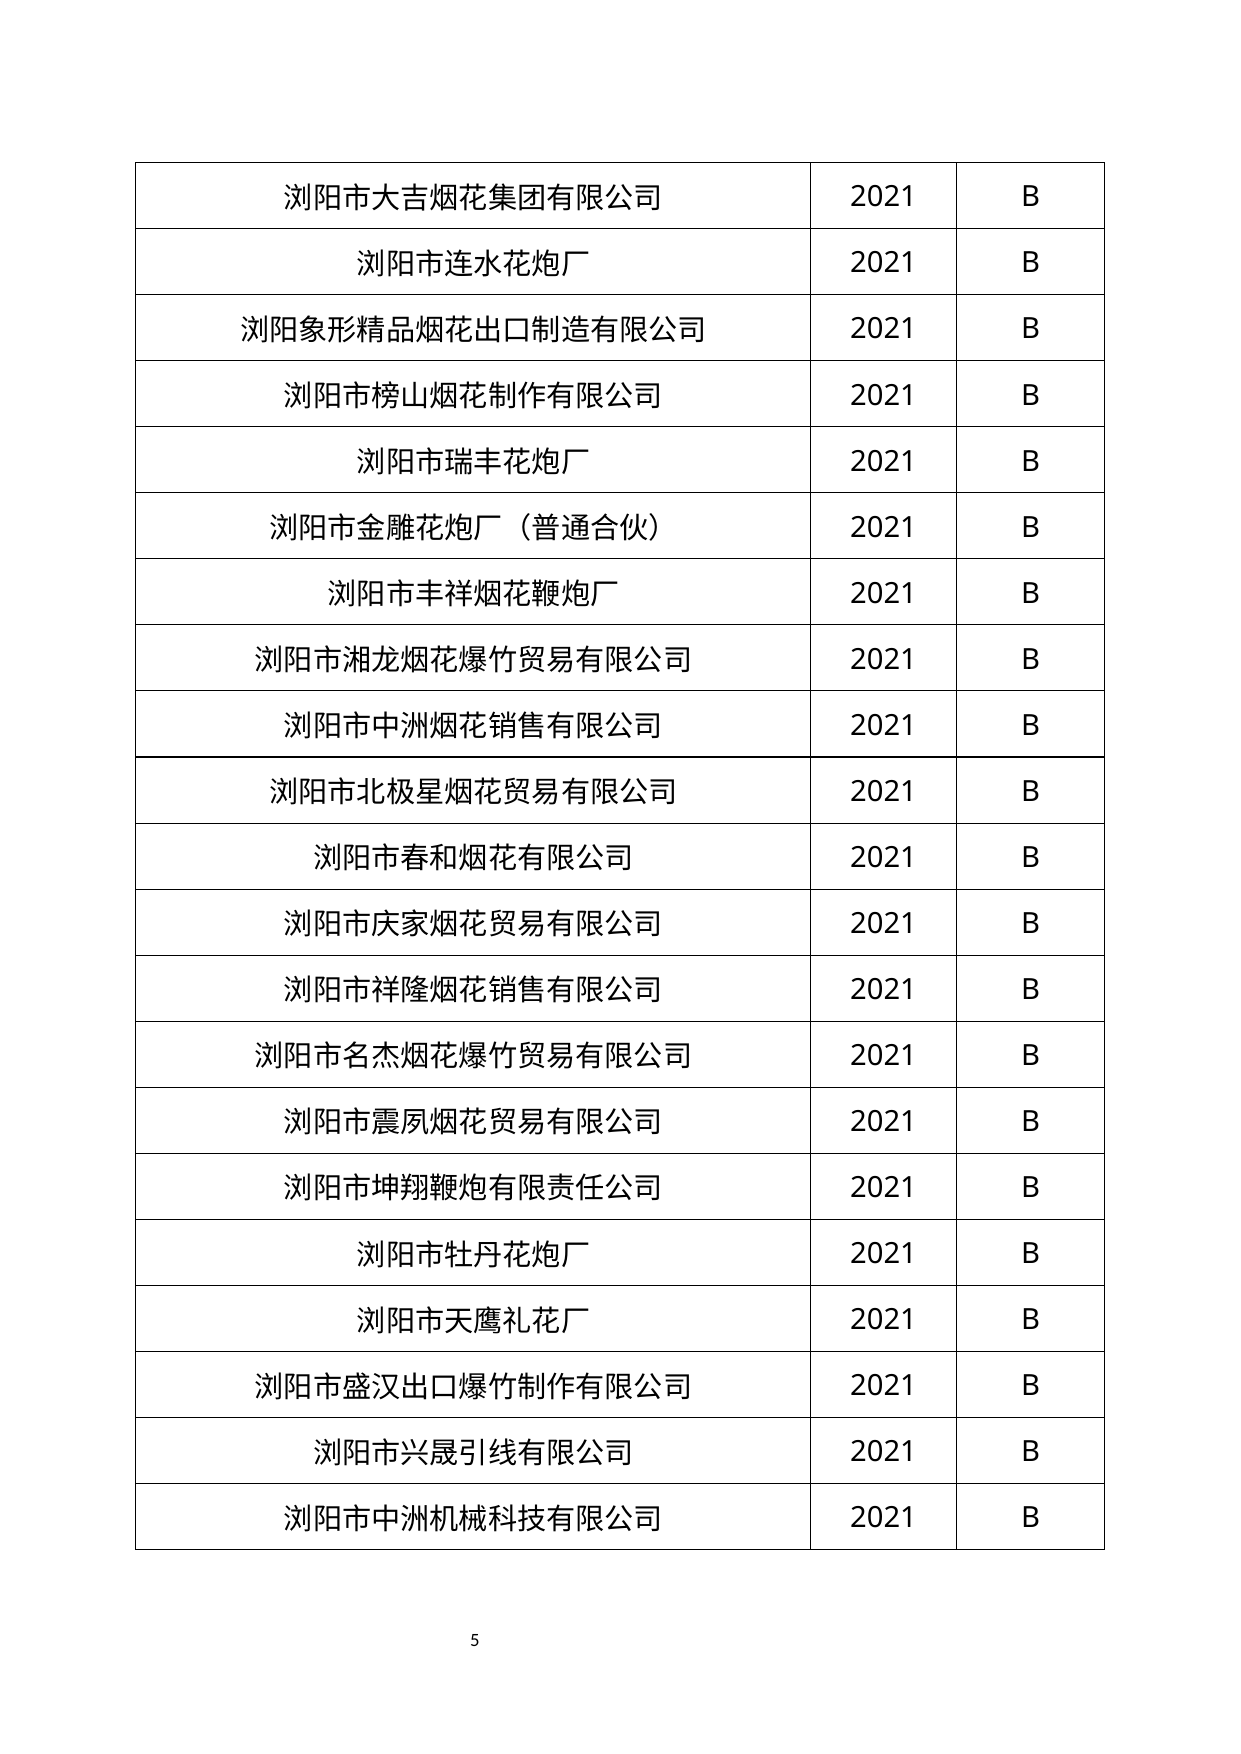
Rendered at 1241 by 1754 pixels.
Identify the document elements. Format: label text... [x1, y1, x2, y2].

table_cell B [957, 1352, 1104, 1417]
table_cell 浏阳市榜山烟花制作有限公司 [136, 361, 810, 426]
table_cell 2021 [811, 824, 956, 888]
table_cell 2021 [811, 1484, 956, 1549]
table_cell B [957, 691, 1104, 756]
table_cell 2021 [811, 691, 956, 756]
table_cell B [957, 956, 1104, 1021]
table_cell B [957, 1418, 1104, 1483]
table_cell 浏阳市盛汉出口爆竹制作有限公司 [136, 1352, 810, 1417]
table_cell B [957, 559, 1104, 624]
table_cell 2021 [811, 1022, 956, 1087]
table_cell 浏阳市坤翔鞭炮有限责任公司 [136, 1154, 810, 1219]
table_cell 浏阳市牡丹花炮厂 [136, 1220, 810, 1285]
table_cell 浏阳市湘龙烟花爆竹贸易有限公司 [136, 625, 810, 690]
table_cell 浏阳市北极星烟花贸易有限公司 [136, 758, 810, 822]
table_cell B [957, 625, 1104, 690]
table_cell B [957, 890, 1104, 954]
table_cell 2021 [811, 229, 956, 294]
table_cell 浏阳市连水花炮厂 [136, 229, 810, 294]
table_cell 2021 [811, 758, 956, 822]
table_cell 2021 [811, 1088, 956, 1153]
table_cell 2021 [811, 493, 956, 558]
table_cell 浏阳市天鹰礼花厂 [136, 1286, 810, 1351]
table_cell B [957, 163, 1104, 228]
table_cell 浏阳市名杰烟花爆竹贸易有限公司 [136, 1022, 810, 1087]
table_cell 2021 [811, 361, 956, 426]
table_cell 2021 [811, 1418, 956, 1483]
table_cell 2021 [811, 559, 956, 624]
table_cell 2021 [811, 427, 956, 492]
table_cell B [957, 427, 1104, 492]
table_cell 浏阳市大吉烟花集团有限公司 [136, 163, 810, 228]
table_cell 2021 [811, 295, 956, 360]
table_cell 2021 [811, 163, 956, 228]
table_cell B [957, 1286, 1104, 1351]
table_cell 浏阳市祥隆烟花销售有限公司 [136, 956, 810, 1021]
table_cell 2021 [811, 1286, 956, 1351]
table_cell 浏阳市震夙烟花贸易有限公司 [136, 1088, 810, 1153]
table_cell 浏阳市金雕花炮厂（普通合伙） [136, 493, 810, 558]
table_cell 2021 [811, 1220, 956, 1285]
table_cell 浏阳市中洲机械科技有限公司 [136, 1484, 810, 1549]
table_cell 浏阳市瑞丰花炮厂 [136, 427, 810, 492]
table_cell 2021 [811, 1154, 956, 1219]
table_cell 2021 [811, 956, 956, 1021]
table_cell 浏阳市庆家烟花贸易有限公司 [136, 890, 810, 954]
table_cell 浏阳市春和烟花有限公司 [136, 824, 810, 888]
table_cell B [957, 1022, 1104, 1087]
table_cell 浏阳市中洲烟花销售有限公司 [136, 691, 810, 756]
table_cell 2021 [811, 890, 956, 954]
table_cell B [957, 758, 1104, 822]
table_cell B [957, 1088, 1104, 1153]
table_cell 浏阳市丰祥烟花鞭炮厂 [136, 559, 810, 624]
table_cell 浏阳象形精品烟花出口制造有限公司 [136, 295, 810, 360]
table_cell B [957, 1154, 1104, 1219]
table_cell B [957, 1484, 1104, 1549]
table_cell 2021 [811, 625, 956, 690]
table_cell B [957, 229, 1104, 294]
table_cell B [957, 493, 1104, 558]
table_cell B [957, 361, 1104, 426]
table_cell B [957, 824, 1104, 888]
table_cell B [957, 1220, 1104, 1285]
table_cell 浏阳市兴晟引线有限公司 [136, 1418, 810, 1483]
table_cell B [957, 295, 1104, 360]
table_cell 2021 [811, 1352, 956, 1417]
